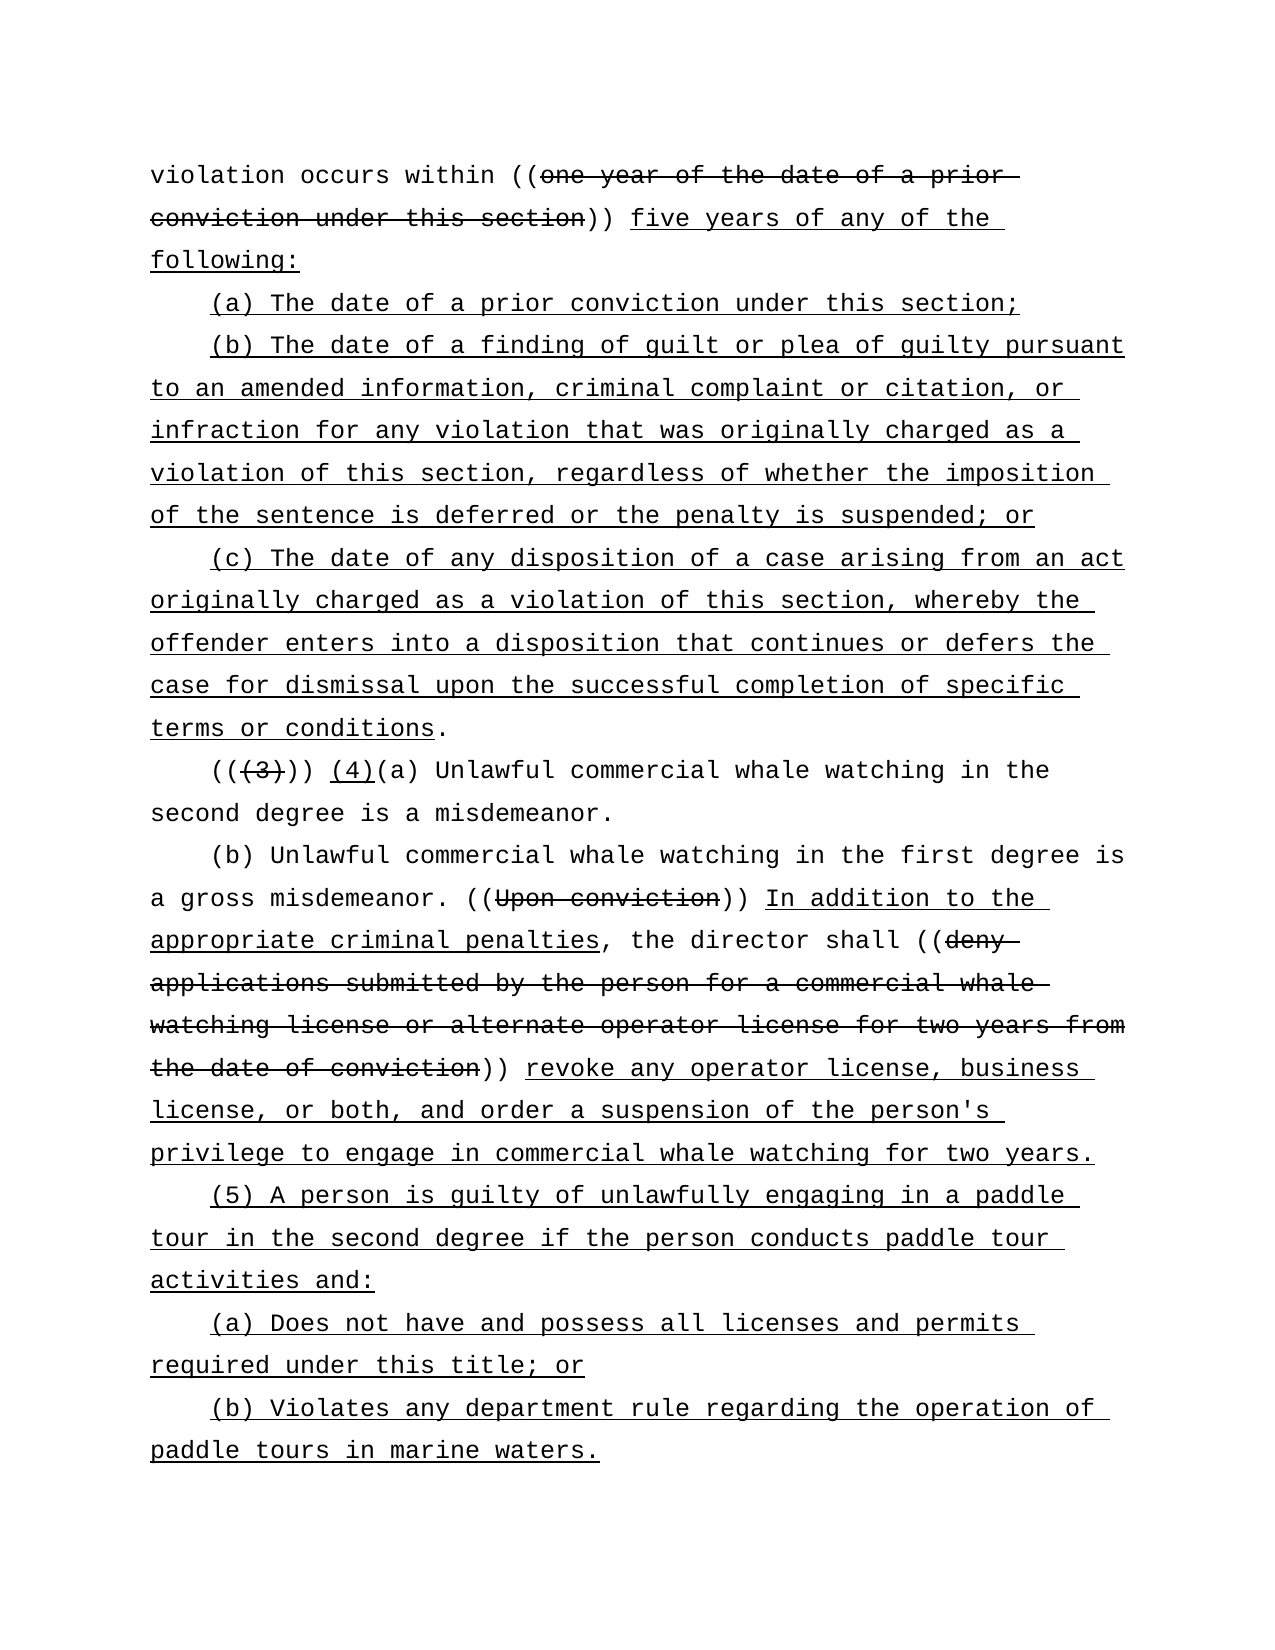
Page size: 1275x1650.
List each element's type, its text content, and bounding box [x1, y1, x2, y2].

text (a) Does not have and possess all licenses and permits required under this title; or [150, 1297, 1125, 1382]
text (b) Violates any department rule regarding the operation of paddle tours in marine waters. [150, 1382, 1125, 1467]
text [150, 150, 1125, 277]
text (((3))) (4)(a) Unlawful commercial whale watching in the second degree is a misdemeanor. [150, 745, 1125, 830]
text (5) A person is guilty of unlawfully engaging in a paddle tour in the second degree if the person conducts paddle tour activities and: [150, 1170, 1125, 1297]
text (a) The date of a prior conviction under this section; [150, 277, 1125, 320]
text (c) The date of any disposition of a case arising from an act originally charged as a violation of this section, whereby the offender enters into a disposition that continues or defers the case for dismissal upon the successful completion of specific terms or conditions. [150, 532, 1125, 745]
text (b) Unlawful commercial whale watching in the first degree is a gross misdemeanor. ((Upon conviction)) In addition to the appropriate criminal penalties, the director shall ((deny applications submitted by the person for a commercial whale watching license or alternate operator license for two years from the date of conviction)) revoke any operator license, business license, or both, and order a suspension of the person's privilege to engage in commercial whale watching for two years. [150, 1028, 1125, 1170]
text (b) The date of a finding of guilt or plea of guilty pursuant to an amended information, criminal complaint or citation, or infraction for any violation that was originally charged as a violation of this section, regardless of whether the imposition of the sentence is deferred or the penalty is suspended; or [150, 320, 1125, 532]
text (b) Unlawful commercial whale watching in the first degree is a gross misdemeanor. ((Upon conviction)) In addition to the appropriate criminal penalties, the director shall ((deny applications submitted by the person for a commercial whale watching license or alternate operator license for two years from the date of conviction)) revoke any operator license, business license, or both, and order a suspension of the person's privilege to engage in commercial whale watching for two years. [150, 830, 1125, 1026]
